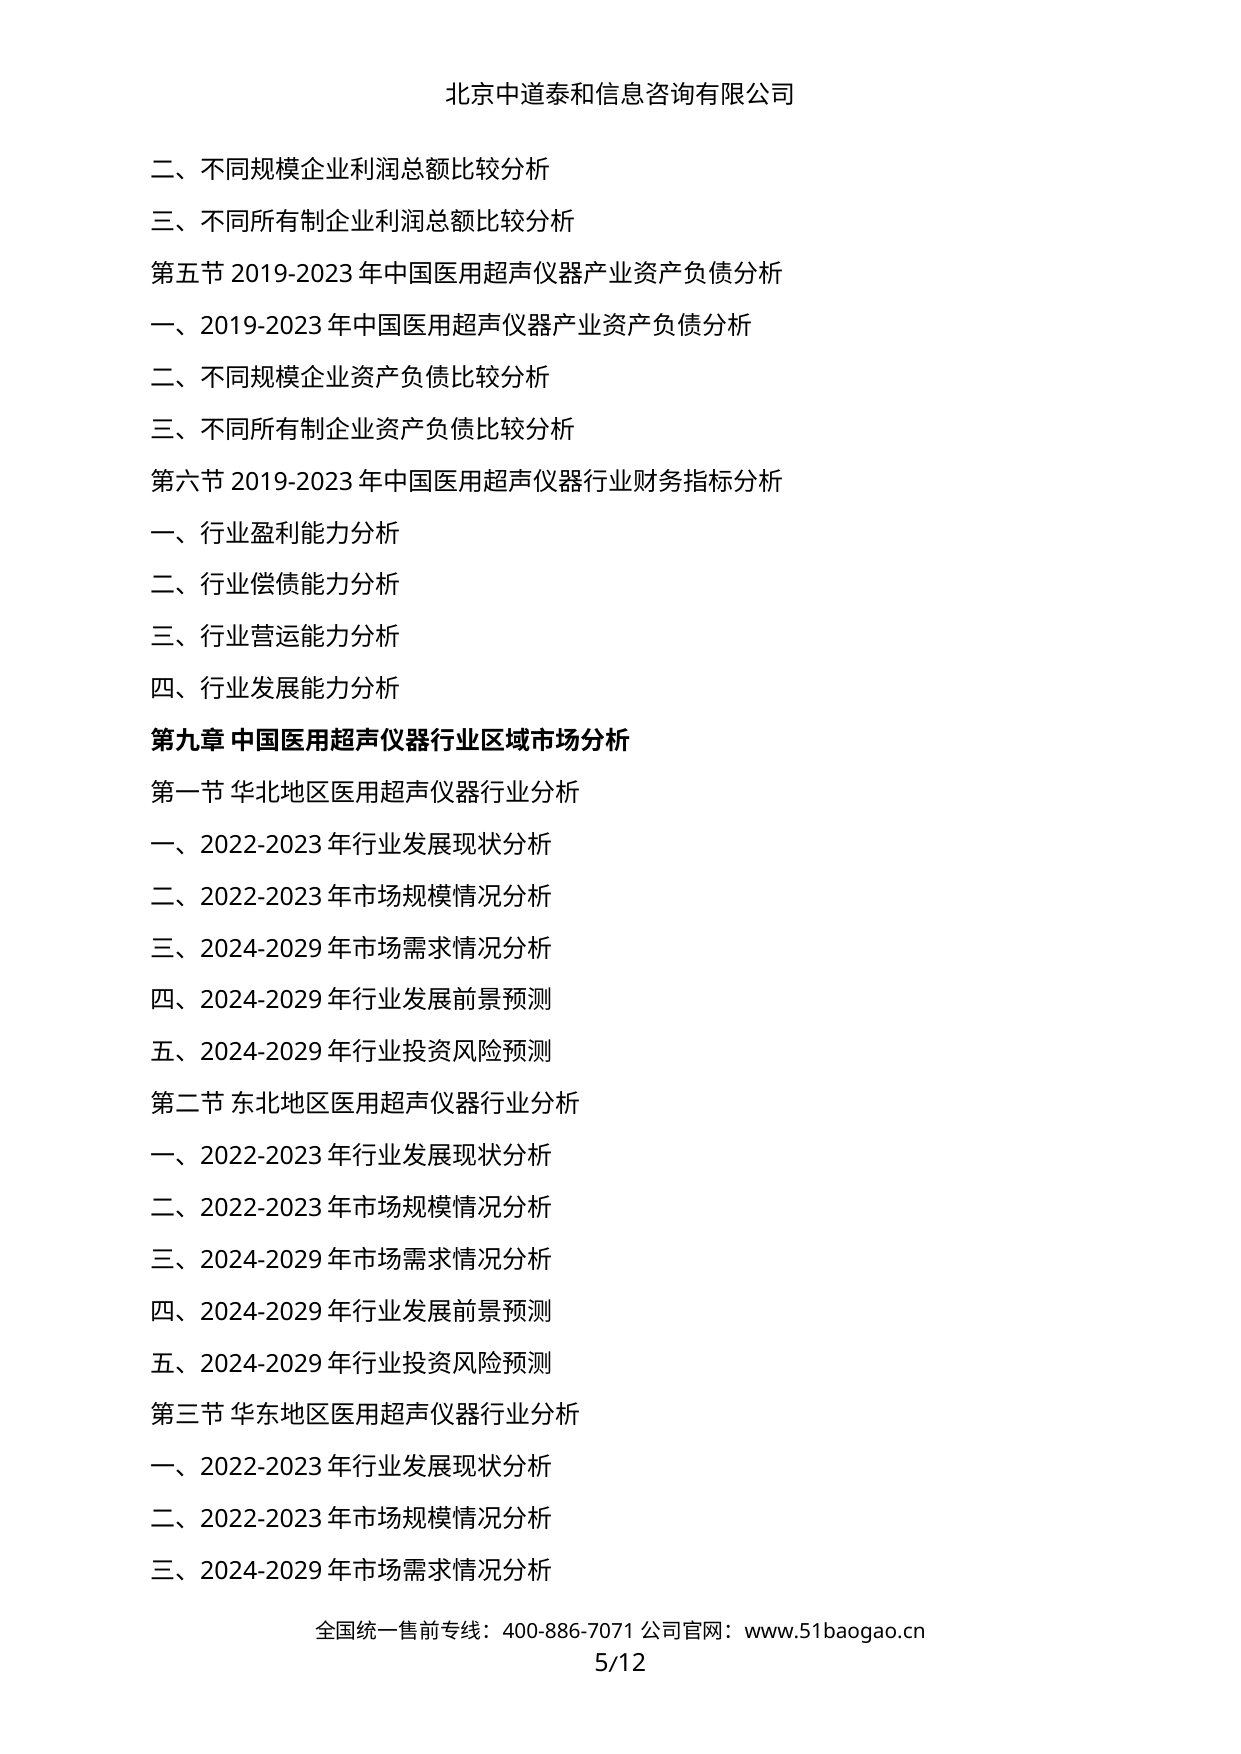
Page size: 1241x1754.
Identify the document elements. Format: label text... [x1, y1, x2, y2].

text 五、2024-2029年行业投资风险预测 [150, 1032, 1090, 1068]
text 三、不同所有制企业利润总额比较分析 [150, 202, 1090, 238]
text 二、不同规模企业利润总额比较分析 [150, 150, 1090, 186]
text 四、2024-2029年行业发展前景预测 [150, 980, 1090, 1016]
text 四、行业发展能力分析 [150, 669, 1090, 705]
text 一、2019-2023年中国医用超声仪器产业资产负债分析 [150, 306, 1090, 342]
text 五、2024-2029年行业投资风险预测 [150, 1343, 1090, 1379]
text 三、2024-2029年市场需求情况分析 [150, 1239, 1090, 1276]
text 第六节 2019-2023年中国医用超声仪器行业财务指标分析 [150, 461, 1090, 497]
text 三、2024-2029年市场需求情况分析 [150, 1551, 1090, 1587]
text 一、行业盈利能力分析 [150, 513, 1090, 549]
text 二、2022-2023年市场规模情况分析 [150, 876, 1090, 912]
text 一、2022-2023年行业发展现状分析 [150, 1447, 1090, 1483]
text 四、2024-2029年行业发展前景预测 [150, 1291, 1090, 1327]
text 二、2022-2023年市场规模情况分析 [150, 1187, 1090, 1224]
text 第一节 华北地区医用超声仪器行业分析 [150, 772, 1090, 809]
text 三、不同所有制企业资产负债比较分析 [150, 409, 1090, 446]
text 第二节 东北地区医用超声仪器行业分析 [150, 1084, 1090, 1120]
text 二、行业偿债能力分析 [150, 565, 1090, 601]
text 一、2022-2023年行业发展现状分析 [150, 824, 1090, 861]
text 一、2022-2023年行业发展现状分析 [150, 1136, 1090, 1172]
text 三、行业营运能力分析 [150, 617, 1090, 653]
text 第五节 2019-2023年中国医用超声仪器产业资产负债分析 [150, 254, 1090, 290]
text 第三节 华东地区医用超声仪器行业分析 [150, 1395, 1090, 1431]
text 第九章 中国医用超声仪器行业区域市场分析 [150, 721, 1090, 757]
text 二、不同规模企业资产负债比较分析 [150, 357, 1090, 394]
text 三、2024-2029年市场需求情况分析 [150, 928, 1090, 964]
text 二、2022-2023年市场规模情况分析 [150, 1499, 1090, 1535]
